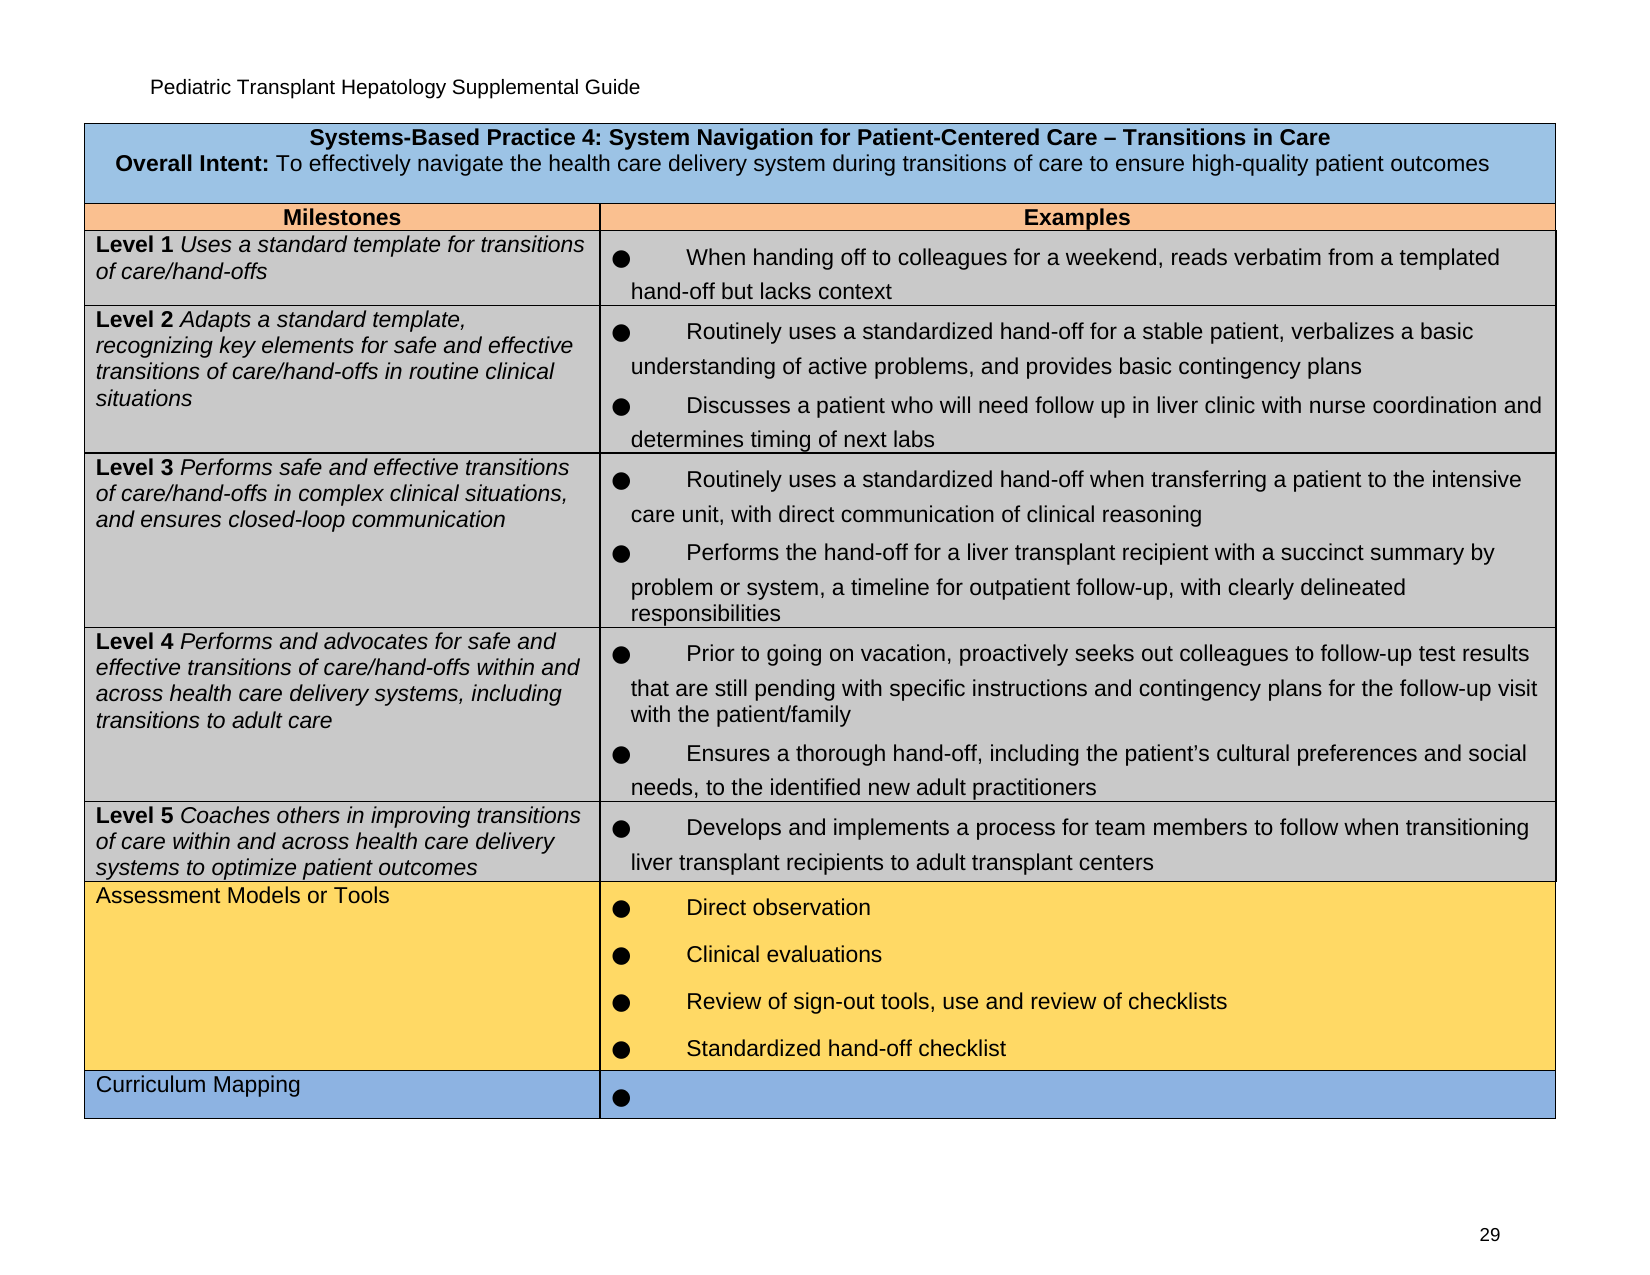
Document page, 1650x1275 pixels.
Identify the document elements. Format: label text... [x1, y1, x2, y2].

table_cell Level 4 Performs and advocates for safe and effective transitions of care/hand-offs within and across health care delivery systems, including transitions to adult care [85, 628, 599, 801]
table_cell Assessment Models or Tools [85, 882, 599, 1070]
table_cell Level 1 Uses a standard template for transitions of care/hand-offs [85, 231, 599, 305]
table_cell Milestones [85, 204, 599, 230]
table_header Systems-Based Practice 4: System Navigation for Patient-Centered Care – Transitions in Care Overall Intent: To effectively navigate the health care delivery system during transitions of care to ensure high-quality patient outcomes [85, 124, 1555, 203]
table_cell Routinely uses a standardized hand-off when transferring a patient to the intensive care unit, with direct communication of clinical reasoning Performs the hand-off for a liver transplant recipient with a succinct summary by problem or system, a timeline for outpatient follow-up, with clearly delineated responsibilities [601, 454, 1555, 627]
table_cell Prior to going on vacation, proactively seeks out colleagues to follow-up test results that are still pending with specific instructions and contingency plans for the follow-up visit with the patient/family Ensures a thorough hand-off, including the patient’s cultural preferences and social needs, to the identified new adult practitioners [601, 628, 1555, 801]
table_cell Curriculum Mapping [85, 1071, 599, 1118]
table_cell Routinely uses a standardized hand-off for a stable patient, verbalizes a basic understanding of active problems, and provides basic contingency plans Discusses a patient who will need follow up in liver clinic with nurse coordination and determines timing of next labs [601, 306, 1555, 452]
table_cell Level 2 Adapts a standard template, recognizing key elements for safe and effective transitions of care/hand-offs in routine clinical situations [85, 306, 599, 452]
table_cell Examples [601, 204, 1555, 230]
table_cell Level 3 Performs safe and effective transitions of care/hand-offs in complex clinical situations, and ensures closed-loop communication [85, 454, 599, 627]
table_cell [601, 1071, 1555, 1118]
table_cell When handing off to colleagues for a weekend, reads verbatim from a templated hand-off but lacks context [601, 231, 1555, 305]
table_cell Level 5 Coaches others in improving transitions of care within and across health care delivery systems to optimize patient outcomes [85, 802, 599, 881]
table_cell Direct observation Clinical evaluations Review of sign-out tools, use and review of checklists Standardized hand-off checklist [601, 882, 1555, 1070]
table_cell Develops and implements a process for team members to follow when transitioning liver transplant recipients to adult transplant centers [601, 802, 1555, 881]
